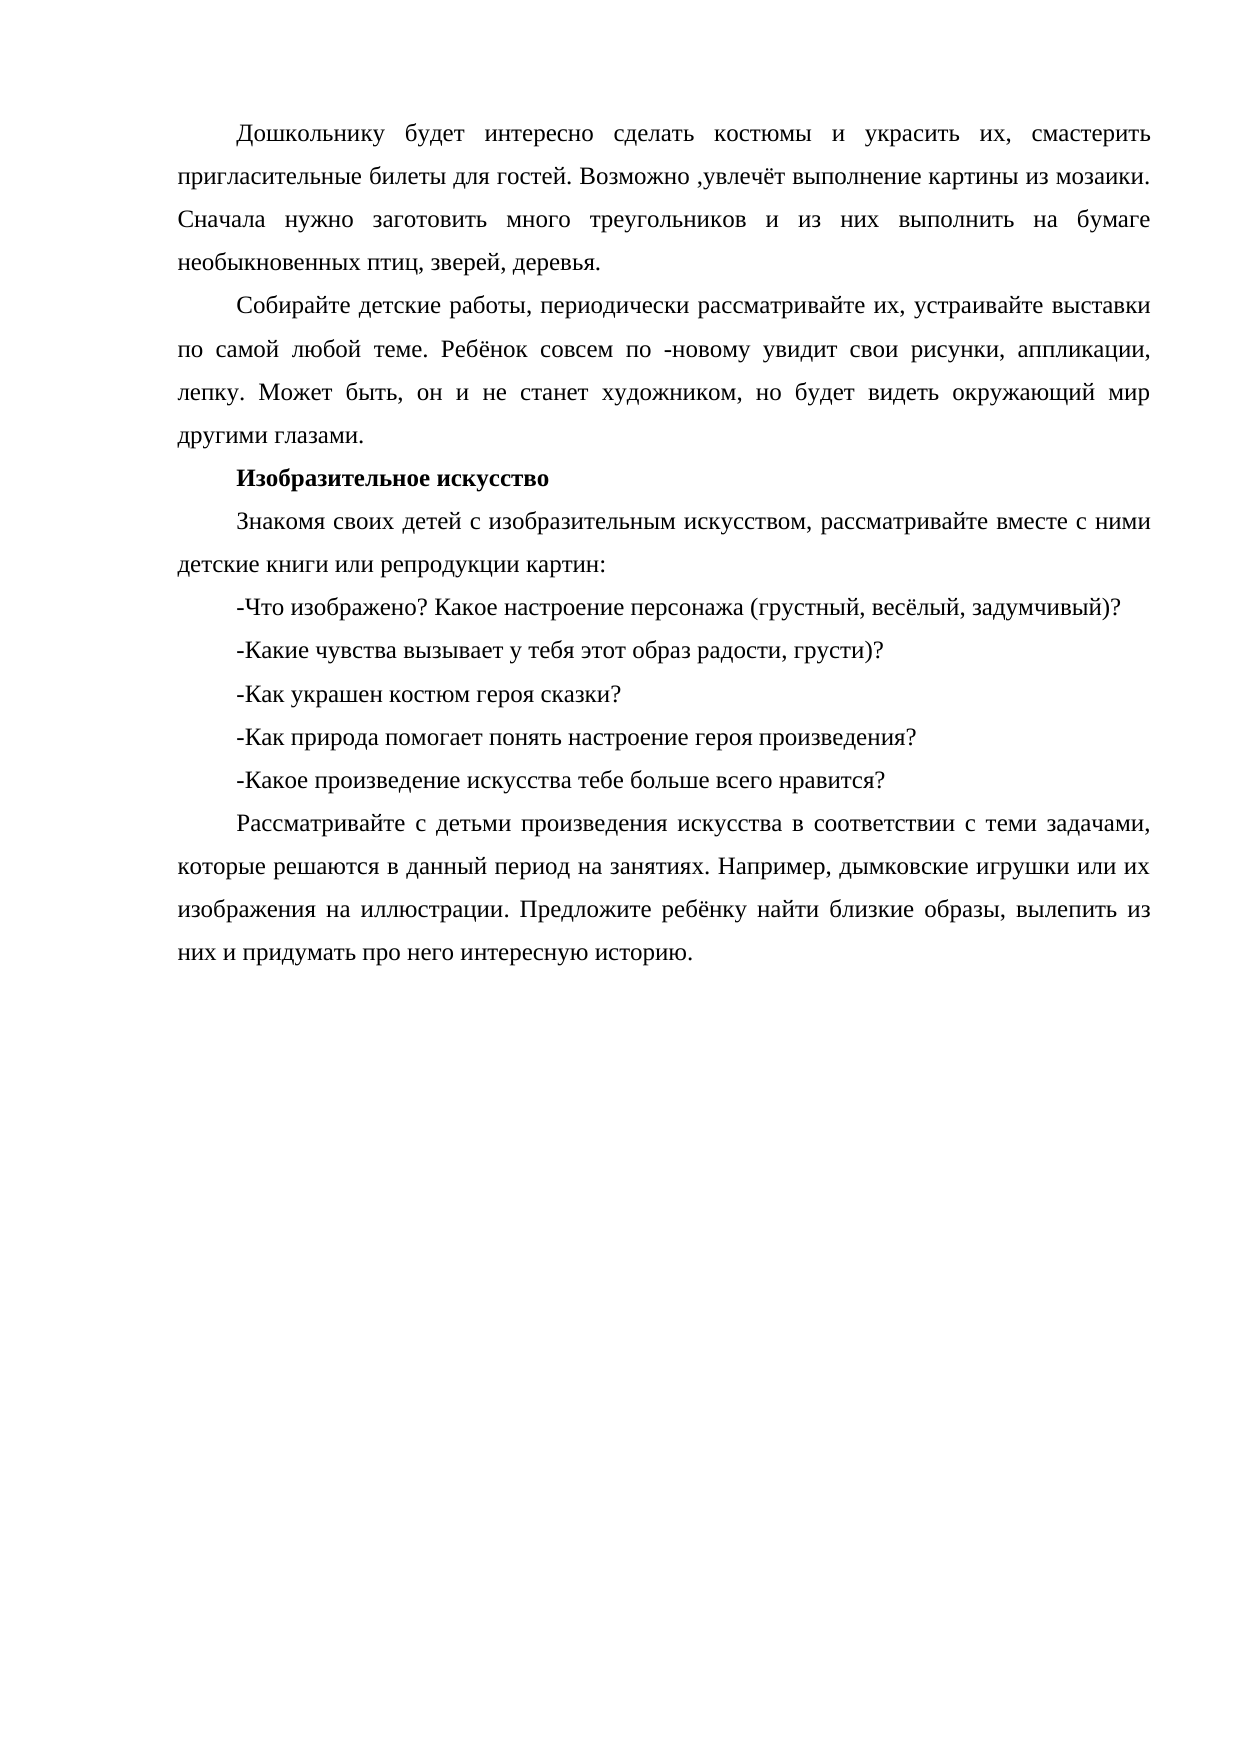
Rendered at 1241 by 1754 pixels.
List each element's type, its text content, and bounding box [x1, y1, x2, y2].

text Рассматривайте с детьми произведения искусства в соответствии с теми задачами, которые решаются в данный период на занятиях. Например, дымковские игрушки или их изображения на иллюстрации. Предложите ребёнку найти близкие образы, вылепить из них и придумать про него интересную историю. [177, 808, 1152, 966]
text Знакомя своих детей с изобразительным искусством, рассматривайте вместе с ними детские книги или репродукции картин: [177, 506, 1152, 578]
text -Что изображено? Какое настроение персонажа (грустный, весёлый, задумчивый)? [177, 592, 1152, 621]
text -Какие чувства вызывает у тебя этот образ радости, грусти)? [177, 636, 1152, 664]
text -Как украшен костюм героя сказки? [177, 679, 1152, 707]
text Собирайте детские работы, периодически рассматривайте их, устраивайте выставки по самой любой теме. Ребёнок совсем по -новому увидит свои рисунки, аппликации, лепку. Может быть, он и не станет художником, но будет видеть окружающий мир другими глазами. [177, 291, 1152, 449]
text -Как природа помогает понять настроение героя произведения? [177, 722, 1152, 751]
text Изобразительное искусство [177, 463, 1152, 492]
text -Какое произведение искусства тебе больше всего нравится? [177, 765, 1152, 794]
text Дошкольнику будет интересно сделать костюмы и украсить их, смастерить пригласительные билеты для гостей. Возможно ,увлечёт выполнение картины из мозаики. Сначала нужно заготовить много треугольников и из них выполнить на бумаге необыкновенных птиц, зверей, деревья. [177, 118, 1152, 276]
